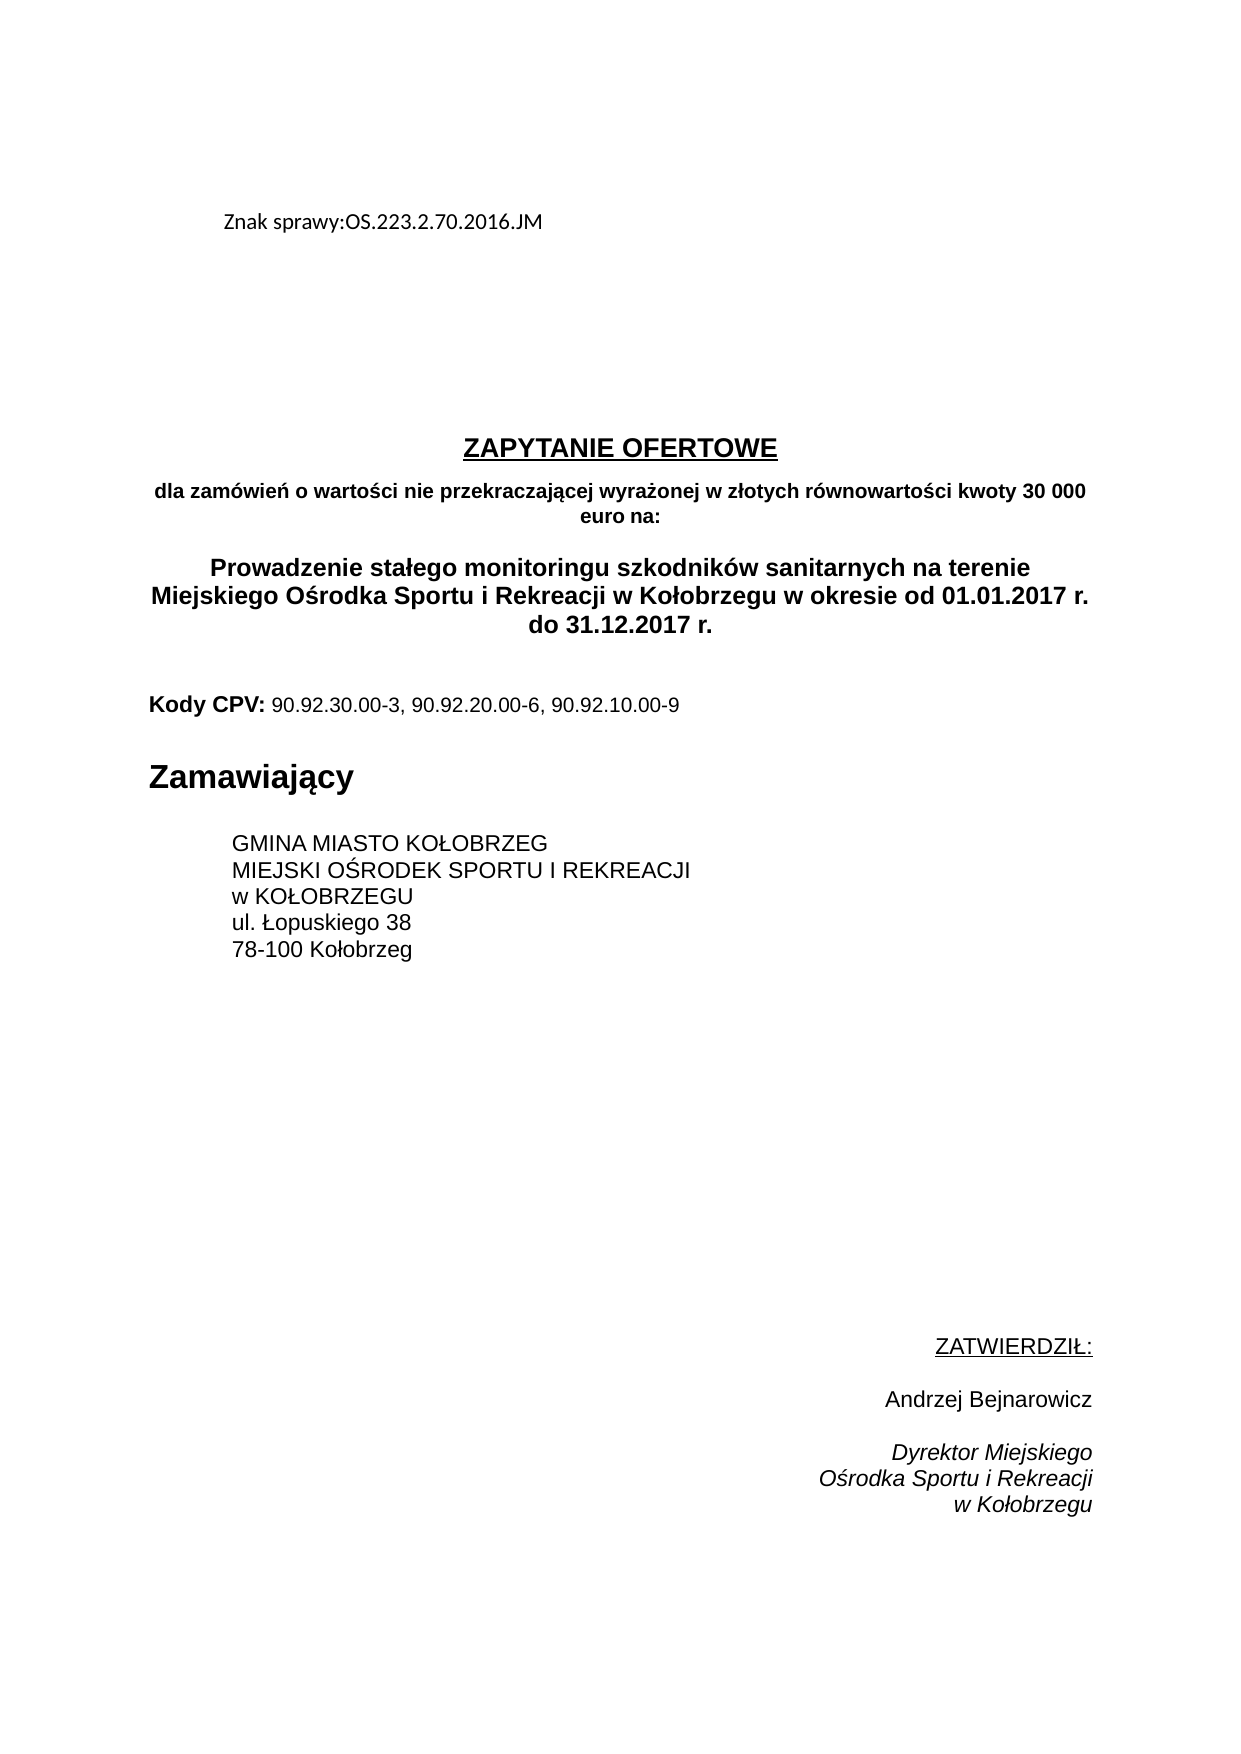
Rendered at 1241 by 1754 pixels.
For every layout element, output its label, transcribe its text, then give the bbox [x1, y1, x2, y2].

text ZATWIERDZIŁ: [148, 1333, 1092, 1360]
text ZAPYTANIE OFERTOWE [148, 432, 1092, 463]
subtitle Zamawiający [148, 757, 1092, 796]
list Znak sprawy:OS.223.2.70.2016.JM [223, 207, 1092, 235]
text ul. Łopuskiego 38 [232, 909, 1092, 936]
text Andrzej Bejnarowicz [148, 1386, 1092, 1412]
text dla zamówień o wartości nie przekraczającej wyrażonej w złotych równowartości kwoty 30 000 euro na: [148, 479, 1092, 528]
text Prowadzenie stałego monitoringu szkodników sanitarnych na terenie Miejskiego Ośrodka Sportu i Rekreacji w Kołobrzegu w okresie od 01.01.2017 r. do 31.12.2017 r. [148, 552, 1092, 639]
text GMINA MIASTO KOŁOBRZEG [232, 830, 1092, 857]
text MIEJSKI OŚRODEK SPORTU I REKREACJI [232, 857, 1092, 883]
text Ośrodka Sportu i Rekreacji [148, 1465, 1092, 1491]
text w Kołobrzegu [148, 1491, 1092, 1518]
text 78-100 Kołobrzeg [232, 936, 1092, 962]
text Dyrektor Miejskiego [148, 1439, 1092, 1465]
text Kody CPV: 90.92.30.00-3, 90.92.20.00-6, 90.92.10.00-9 [148, 691, 1092, 718]
text w KOŁOBRZEGU [232, 883, 1092, 909]
